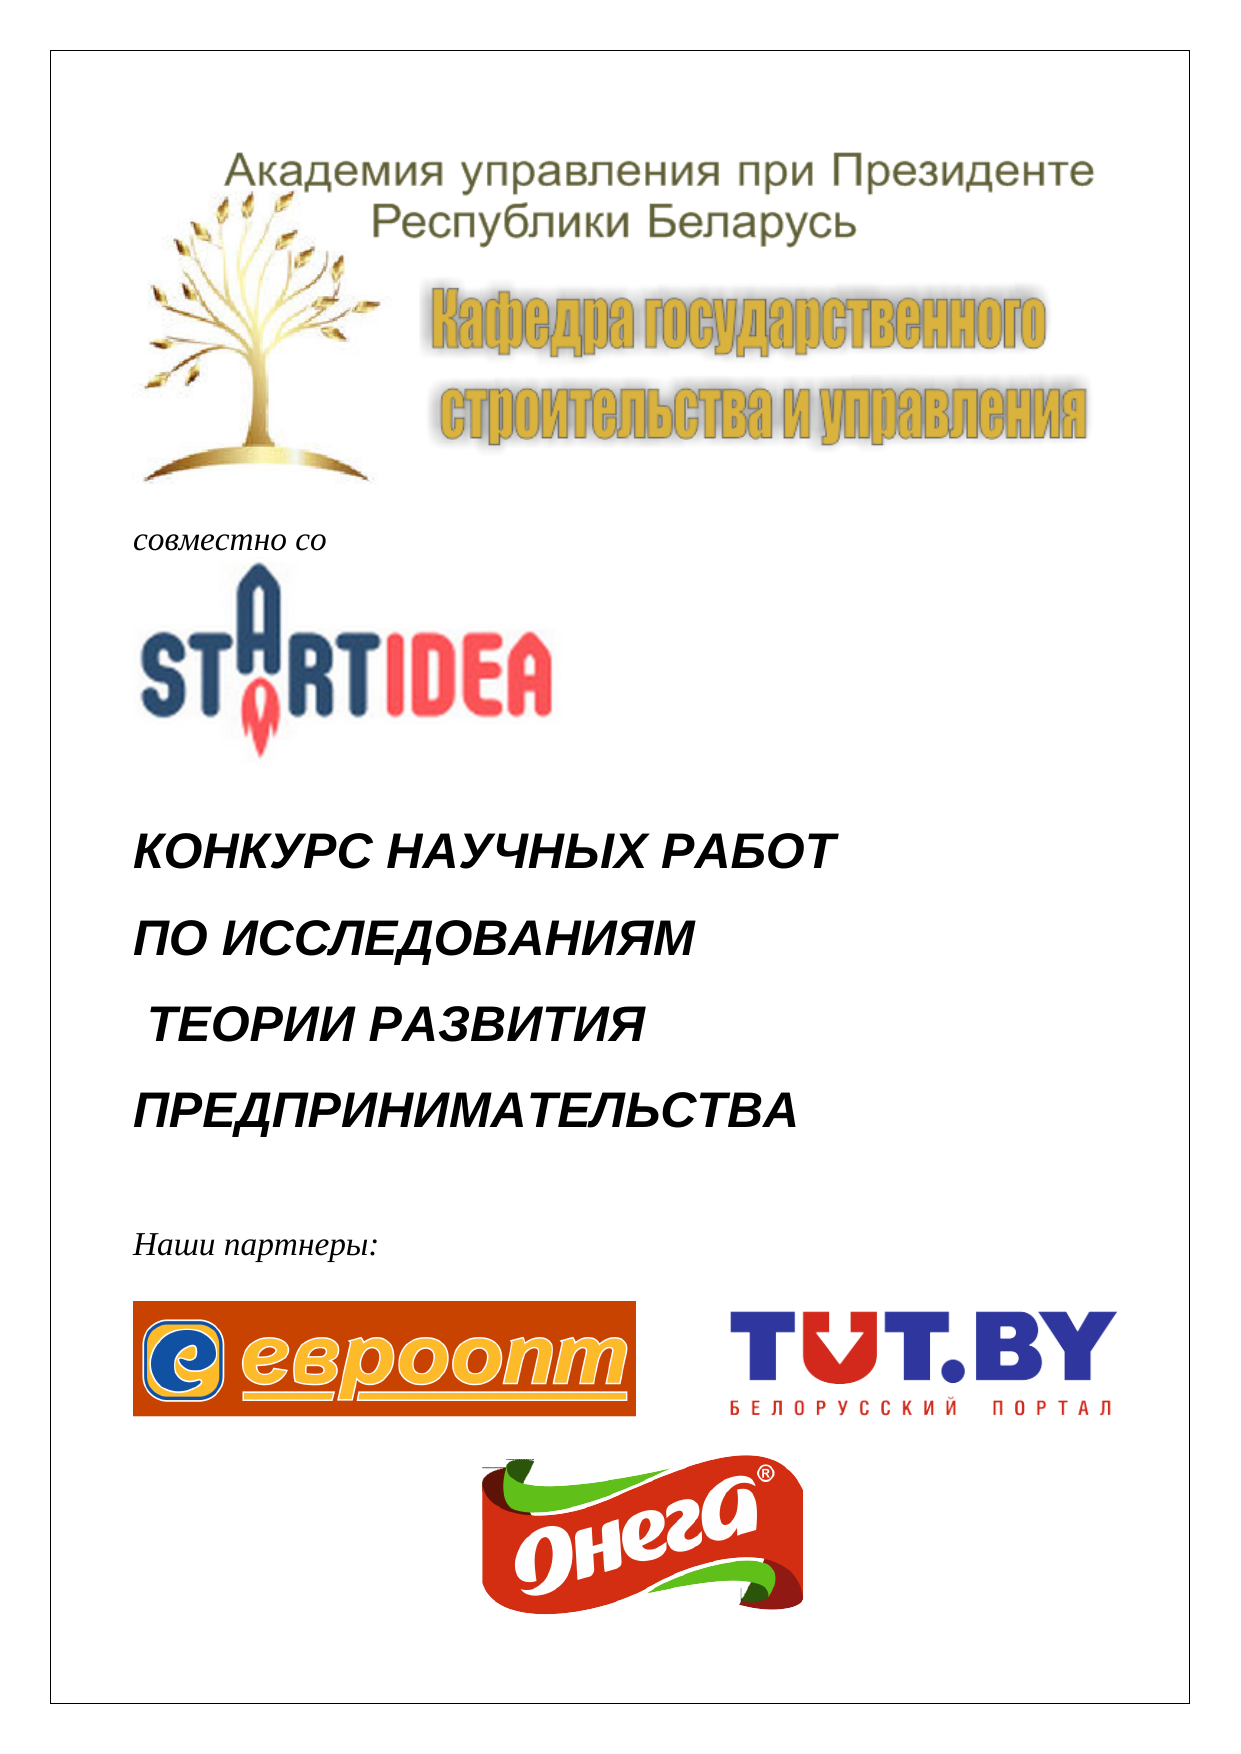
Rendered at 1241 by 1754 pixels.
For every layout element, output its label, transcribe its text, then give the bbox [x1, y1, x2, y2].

subtitle КОНКУРС НАУЧНЫХ РАБОТ [133, 822, 1152, 879]
subtitle ПО ИССЛЕДОВАНИЯМ [133, 908, 1152, 966]
text Наши партнеры: [133, 1224, 1152, 1263]
picture [132, 557, 563, 765]
text совместно со [133, 520, 1152, 558]
picture [132, 117, 1122, 520]
subtitle ТЕОРИИ РАЗВИТИЯ ПРЕДПРИНИМАТЕЛЬСТВА [133, 994, 1152, 1138]
